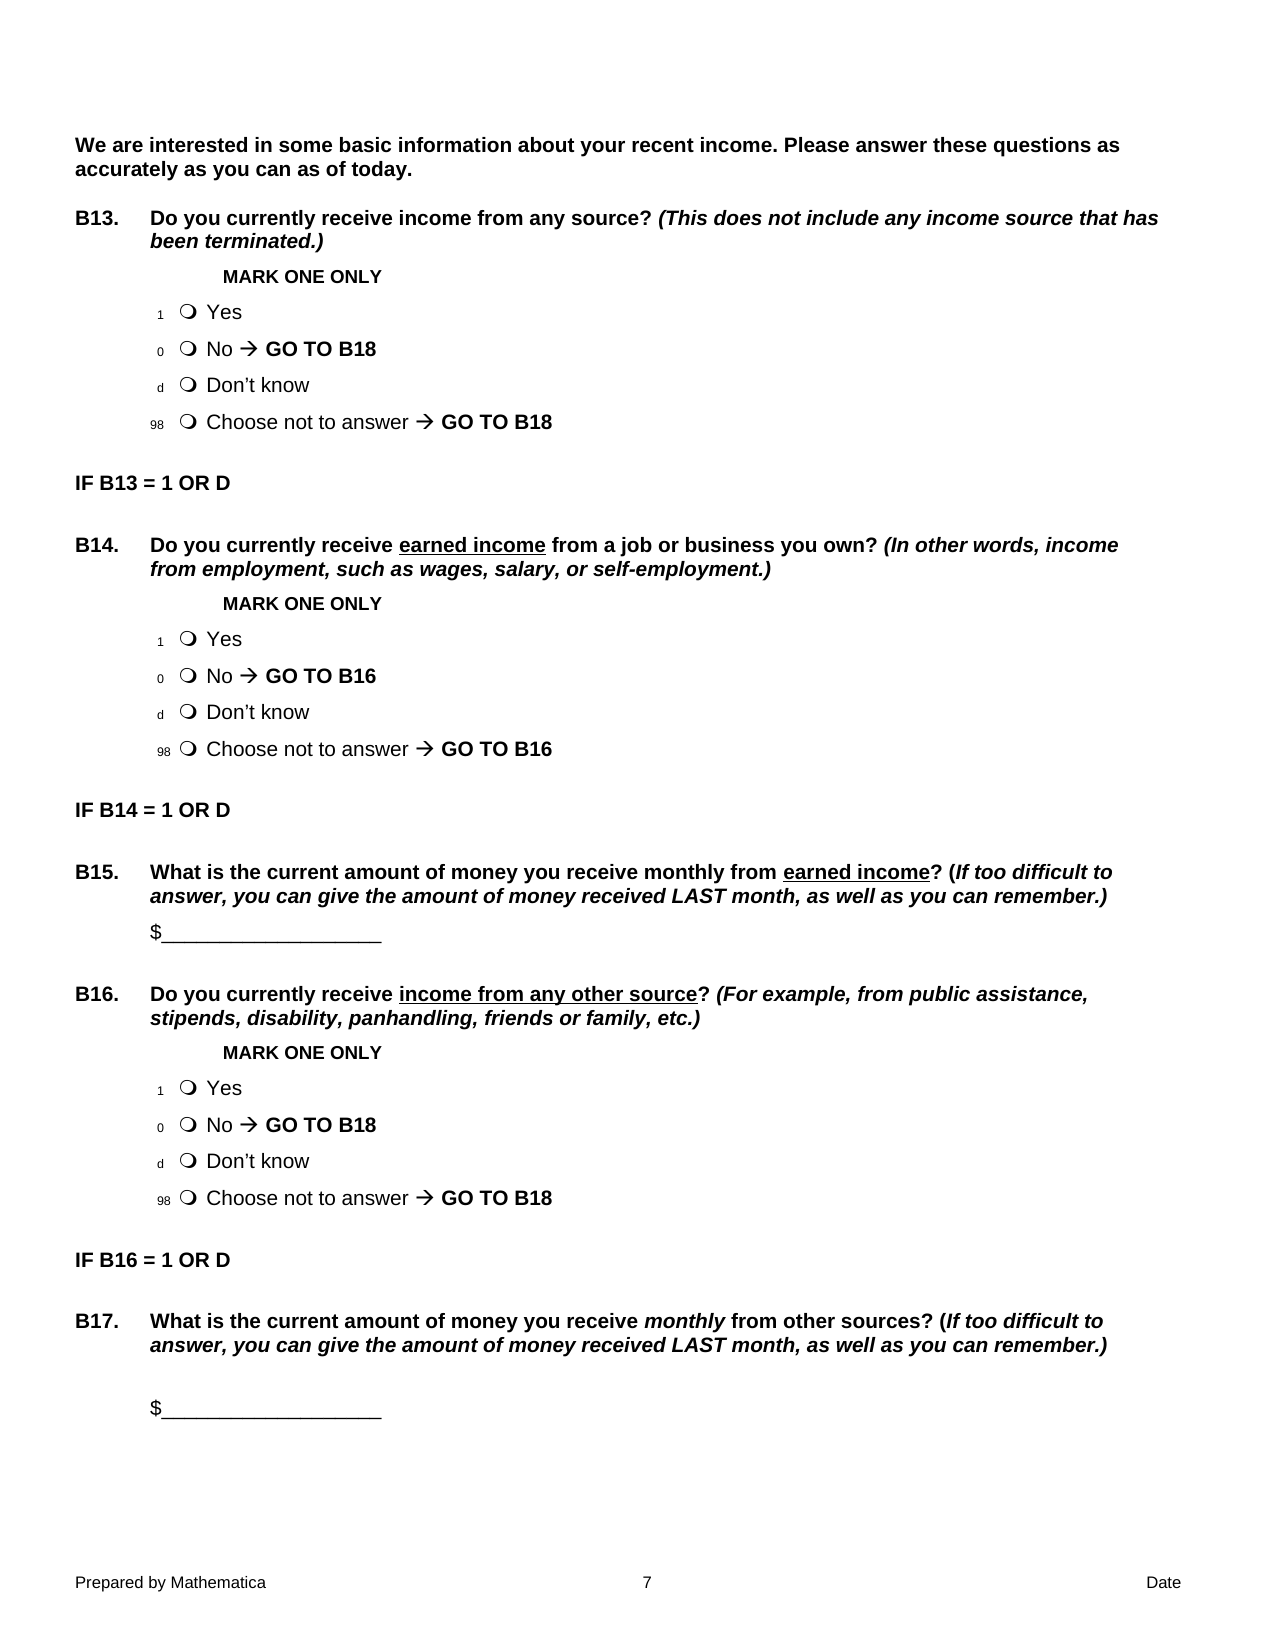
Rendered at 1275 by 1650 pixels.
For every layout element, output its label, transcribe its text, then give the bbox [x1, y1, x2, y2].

text 1 Yes [150, 627, 1192, 651]
text 1 Yes [150, 1076, 1192, 1100]
text B15. What is the current amount of money you receive monthly from earned income? (If too difficult to answer, you can give the amount of money received LAST month, as well as you can remember.) [75, 860, 1162, 908]
text IF B13 = 1 OR D [75, 471, 1162, 495]
text 98 Choose not to answer GO TO B18 [150, 1186, 1192, 1210]
text $___________________ [150, 1396, 1192, 1420]
text B16. Do you currently receive income from any other source? (For example, from public assistance, stipends, disability, panhandling, friends or family, etc.) [75, 982, 1162, 1029]
text 0 No GO TO B16 [150, 664, 1192, 688]
text 1 Yes [150, 300, 1192, 324]
text d Don’t know [150, 700, 1192, 724]
text B17. What is the current amount of money you receive monthly from other sources? (If too difficult to answer, you can give the amount of money received LAST month, as well as you can remember.) [75, 1309, 1162, 1357]
text We are interested in some basic information about your recent income. Please answer these questions as accurately as you can as of today. [75, 132, 1200, 180]
text MARK ONE ONLY [159, 1042, 1200, 1064]
text 0 No GO TO B18 [150, 336, 1192, 361]
text B13. Do you currently receive income from any source? (This does not include any income source that has been terminated.) [75, 205, 1162, 253]
text MARK ONE ONLY [159, 266, 1200, 287]
text 0 No GO TO B18 [150, 1113, 1192, 1137]
text 98 Choose not to answer GO TO B16 [150, 737, 1192, 761]
text d Don’t know [150, 1149, 1192, 1173]
text d Don’t know [150, 373, 1192, 397]
text MARK ONE ONLY [159, 593, 1200, 614]
text B14. Do you currently receive earned income from a job or business you own? (In other words, income from employment, such as wages, salary, or self-employment.) [75, 533, 1162, 581]
text $___________________ [150, 920, 1192, 944]
text IF B14 = 1 OR D [75, 798, 1162, 822]
text IF B16 = 1 OR D [75, 1247, 1162, 1271]
text 98 Choose not to answer GO TO B18 [150, 409, 1192, 434]
